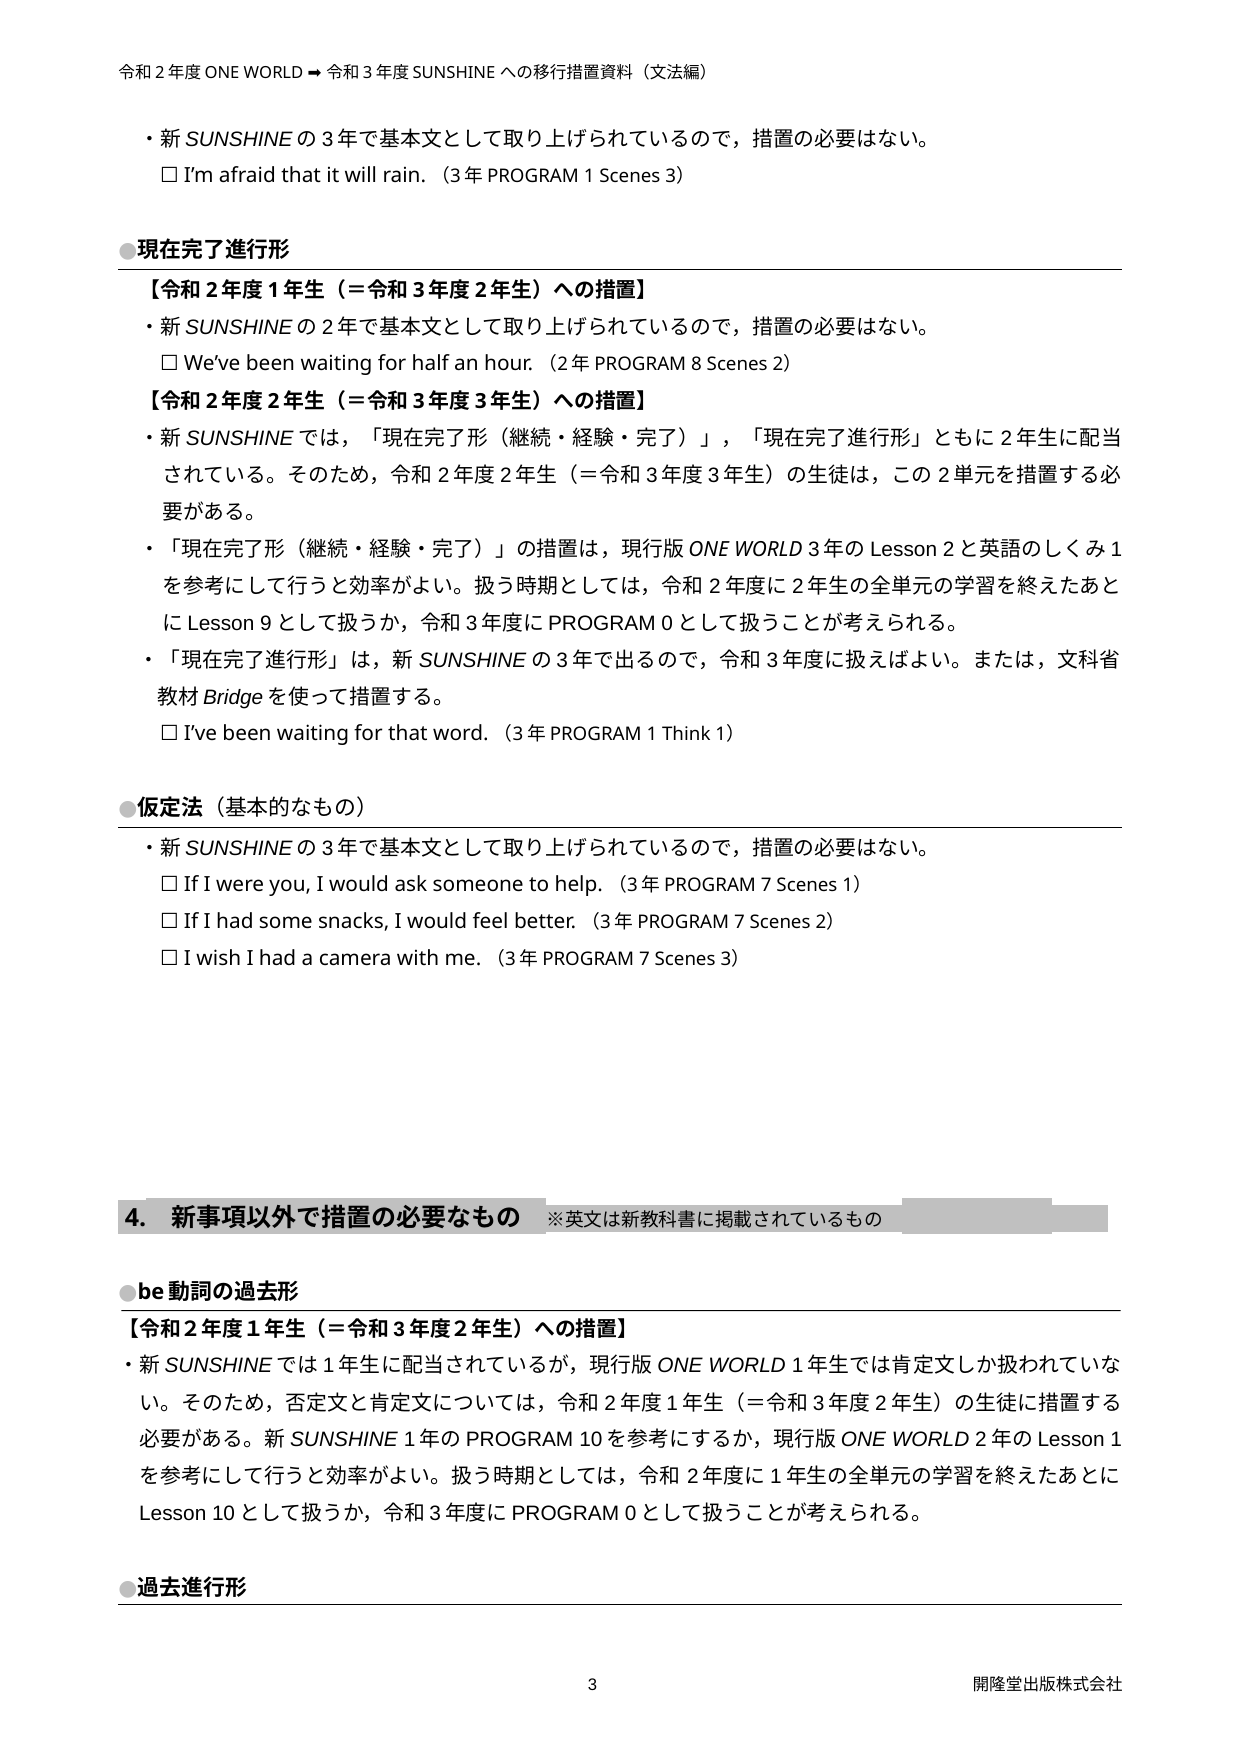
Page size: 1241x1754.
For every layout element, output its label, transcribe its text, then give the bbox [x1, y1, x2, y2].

text ☐ If I had some snacks, I would feel better. （3年PROGRAM 7 Scenes 2） [118, 902, 1122, 939]
text ●現在完了進行形 [118, 230, 1122, 269]
text 【令和2年度2年生（＝令和3年度3年生）への措置】 [118, 381, 1122, 418]
text 【令和2年度1年生（＝令和3年度2年生）への措置】 [118, 270, 1122, 307]
text 4. 新事項以外で措置の必要なもの ※英文は新教科書に掲載されているもの [118, 1197, 1122, 1234]
text ☐ I’ve been waiting for that word. （3年PROGRAM 1 Think 1） [118, 714, 1122, 751]
text ・「現在完了進行形」は，新SUNSHINEの3年で出るので，令和3年度に扱えばよい。または，文科省教材Bridgeを使って措置する。 [138, 640, 1122, 714]
text ●仮定法（基本的なもの） [118, 788, 1122, 827]
text ☐ If I were you, I would ask someone to help. （3年PROGRAM 7 Scenes 1） [118, 865, 1122, 902]
text ☐ I wish I had a camera with me. （3年PROGRAM 7 Scenes 3） [118, 939, 1122, 976]
text ・新SUNSHINEでは1年生に配当されているが，現行版ONE WORLD 1年生では肯定文しか扱われていない。そのため，否定文と肯定文については，令和2年度1年生（＝令和3年度2年生）の生徒に措置する必要がある。新SUNSHINE 1年のPROGRAM 10を参考にするか，現行版ONE WORLD 2年のLesson 1を参考にして行うと効率がよい。扱う時期としては，令和2年度に1年生の全単元の学習を終えたあとにLesson 10として扱うか，令和3年度にPROGRAM 0として扱うことが考えられる。 [118, 1345, 1122, 1530]
text ☐ We’ve been waiting for half an hour. （2年PROGRAM 8 Scenes 2） [118, 344, 1122, 381]
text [118, 119, 1122, 156]
text ●be動詞の過去形 [118, 1271, 1122, 1308]
text ・新SUNSHINEの3年で基本文として取り上げられているので，措置の必要はない。 [118, 828, 1122, 865]
text ☐ I’m afraid that it will rain. （3年PROGRAM 1 Scenes 3） [118, 156, 1122, 193]
text ・「現在完了形（継続・経験・完了）」の措置は，現行版ONE WORLD 3年のLesson 2と英語のしくみ1を参考にして行うと効率がよい。扱う時期としては，令和2年度に2年生の全単元の学習を終えたあとにLesson 9として扱うか，令和3年度にPROGRAM 0として扱うことが考えられる。 [139, 529, 1122, 640]
text ・新SUNSHINEの2年で基本文として取り上げられているので，措置の必要はない。 [118, 307, 1122, 344]
text 【令和２年度１年生（＝令和3年度２年生）への措置】 [118, 1308, 1122, 1345]
text ・新SUNSHINEでは，「現在完了形（継続・経験・完了）」，「現在完了進行形」ともに2年生に配当されている。そのため，令和2年度2年生（＝令和3年度3年生）の生徒は，この2単元を措置する必要がある。 [139, 418, 1122, 529]
text ●過去進行形 [118, 1567, 1122, 1604]
